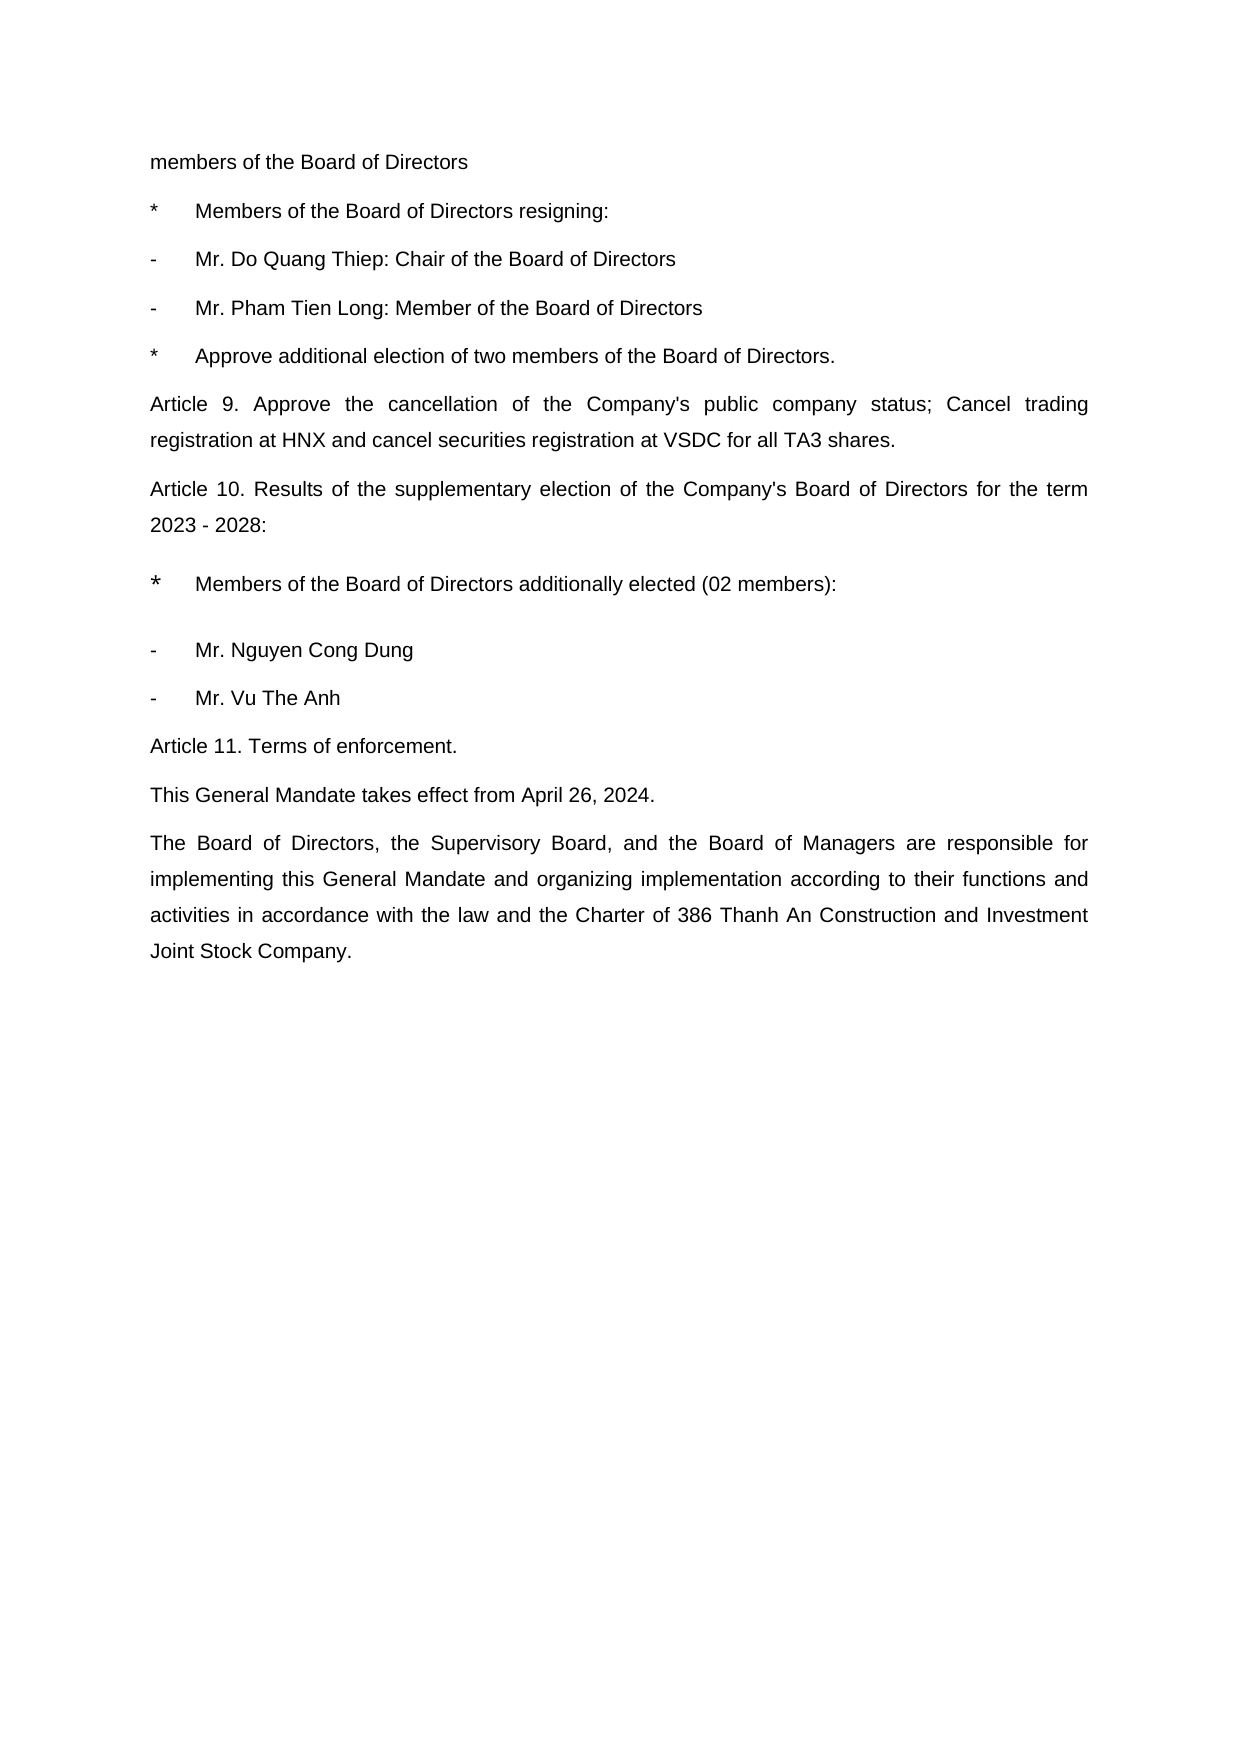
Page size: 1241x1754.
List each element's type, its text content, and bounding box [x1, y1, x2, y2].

list Members of the Board of Directors additionally elected (02 members): [150, 561, 1090, 604]
text Article 10. Results of the supplementary election of the Company's Board of Directors for the term 2023 - 2028: [150, 477, 1090, 536]
list Members of the Board of Directors resigning: [150, 198, 1090, 222]
list Mr. Pham Tien Long: Member of the Board of Directors [150, 295, 1090, 319]
list Approve additional election of two members of the Board of Directors. [150, 344, 1090, 368]
text The Board of Directors, the Supervisory Board, and the Board of Managers are responsible for implementing this General Mandate and organizing implementation according to their functions and activities in accordance with the law and the Charter of 386 Thanh An Construction and Investment Joint Stock Company. [150, 831, 1090, 963]
text This General Mandate takes effect from April 26, 2024. [150, 783, 1090, 807]
list Mr. Do Quang Thiep: Chair of the Board of Directors [150, 247, 1090, 271]
text Article 9. Approve the cancellation of the Company's public company status; Cancel trading registration at HNX and cancel securities registration at VSDC for all TA3 shares. [150, 392, 1090, 452]
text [150, 150, 1090, 174]
list Mr. Nguyen Cong Dung [150, 637, 1090, 661]
text Article 11. Terms of enforcement. [150, 734, 1090, 758]
list Mr. Vu The Anh [150, 686, 1090, 710]
